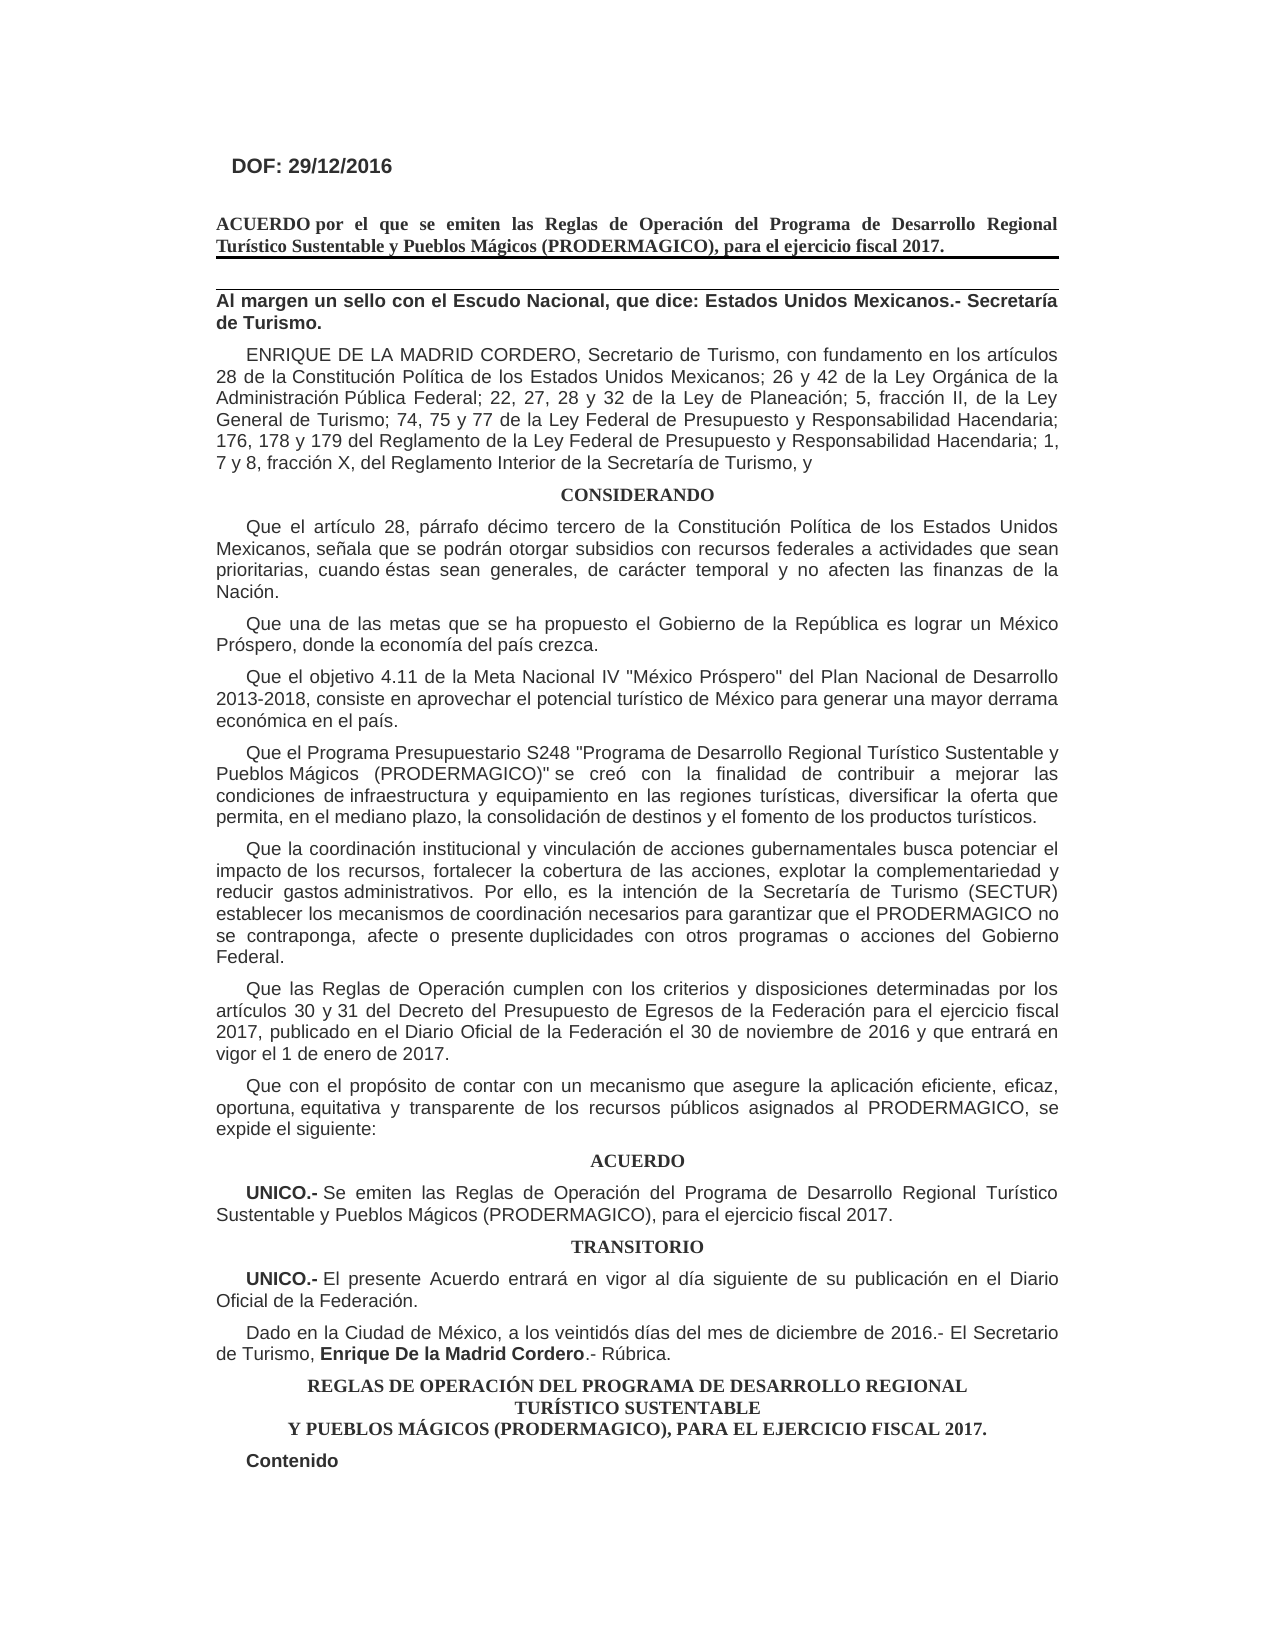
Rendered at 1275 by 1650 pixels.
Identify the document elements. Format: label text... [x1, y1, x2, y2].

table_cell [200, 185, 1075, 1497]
table_header DOF: 29/12/2016 [200, 148, 1075, 185]
